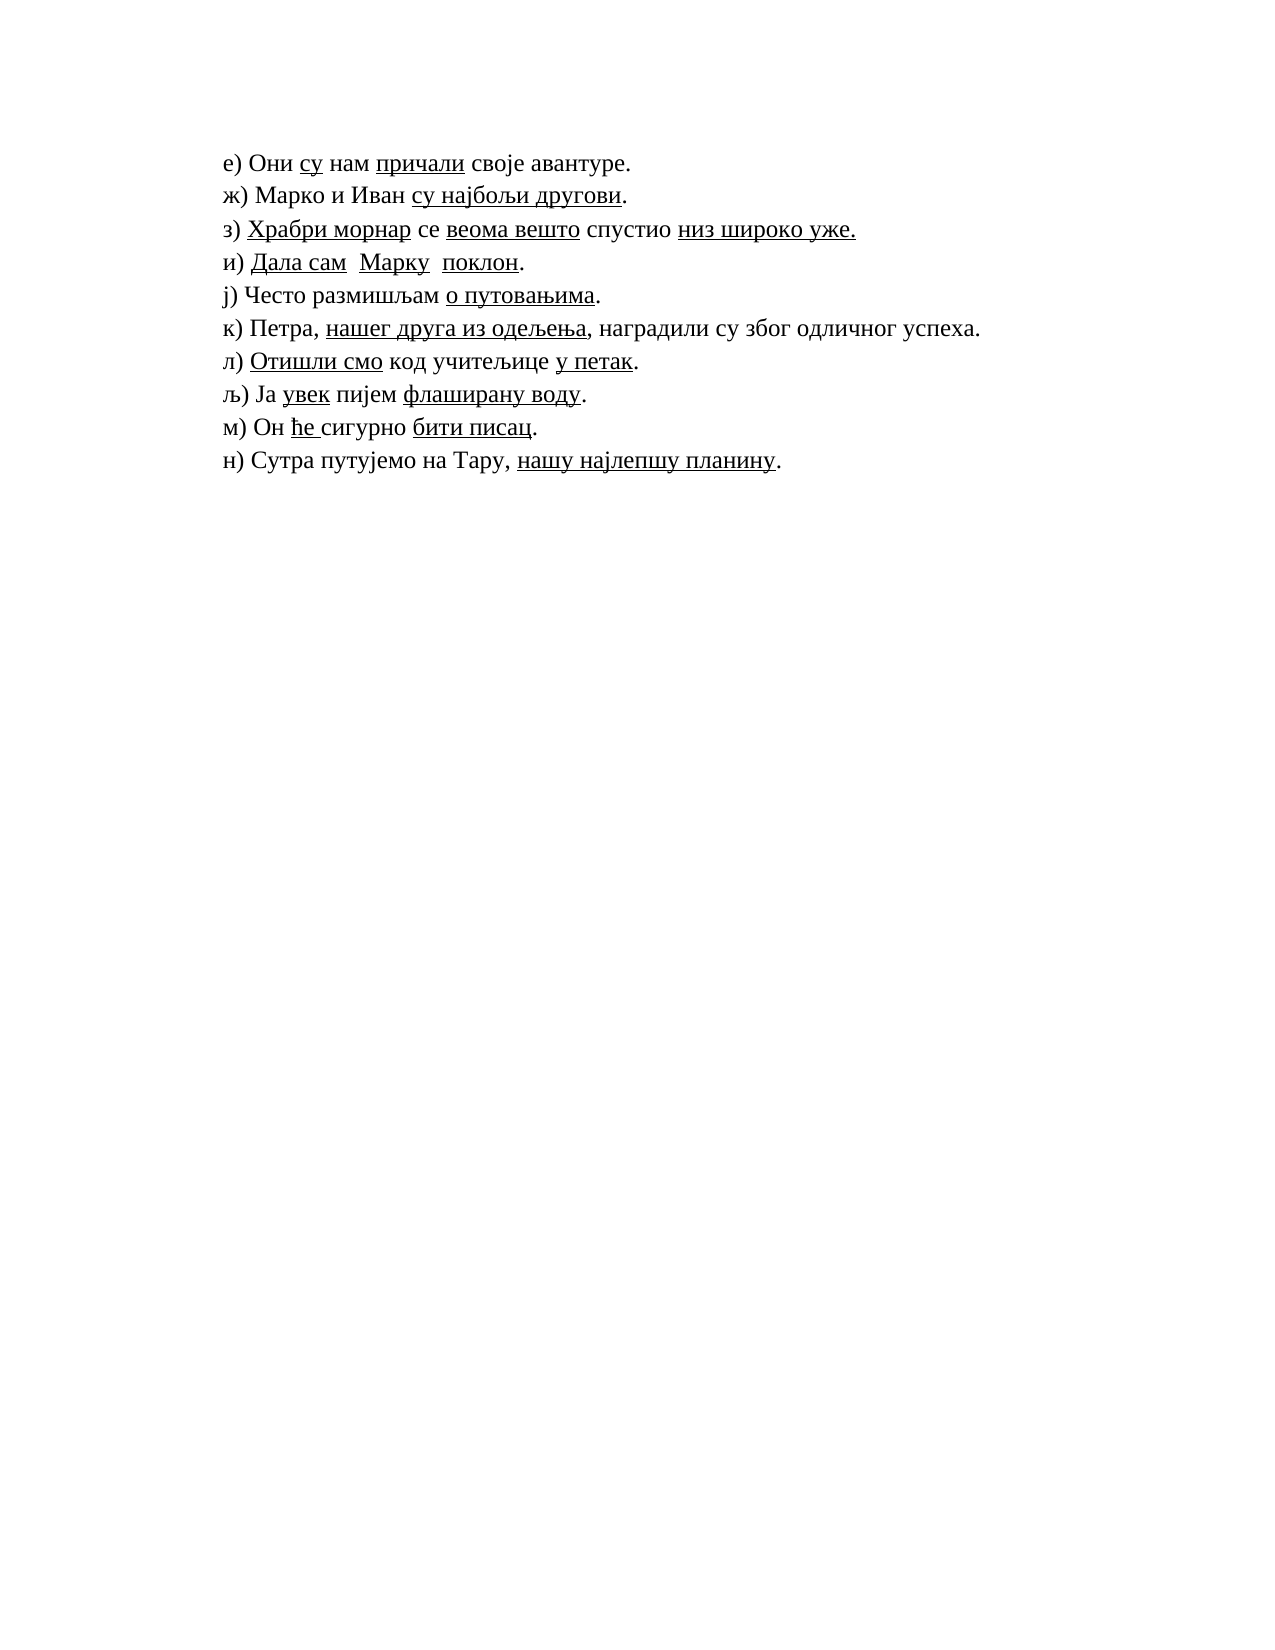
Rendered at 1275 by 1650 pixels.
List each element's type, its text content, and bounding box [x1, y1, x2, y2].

list л) Отишли смо код учитељице у петак. [223, 346, 1127, 374]
list ј) Често размишљам о путовањима. [223, 280, 1127, 308]
list з) Храбри морнар се веома вешто спустио низ широко уже. [223, 214, 1127, 242]
list м) Он ће сигурно бити писац. [223, 412, 1127, 441]
list н) Сутра путујемо на Тару, нашу најлепшу планину. [223, 445, 1127, 473]
list е) Они су нам причали своје авантуре. [223, 148, 1127, 176]
list љ) Ја увек пијем флаширану воду. [223, 379, 1127, 407]
list к) Петра, нашег друга из одељења, наградили су због одличног успеха. [223, 313, 1127, 341]
list и) Дала сам Марку поклон. [223, 247, 1127, 275]
list ж) Марко и Иван су најбољи другови. [223, 181, 1127, 209]
